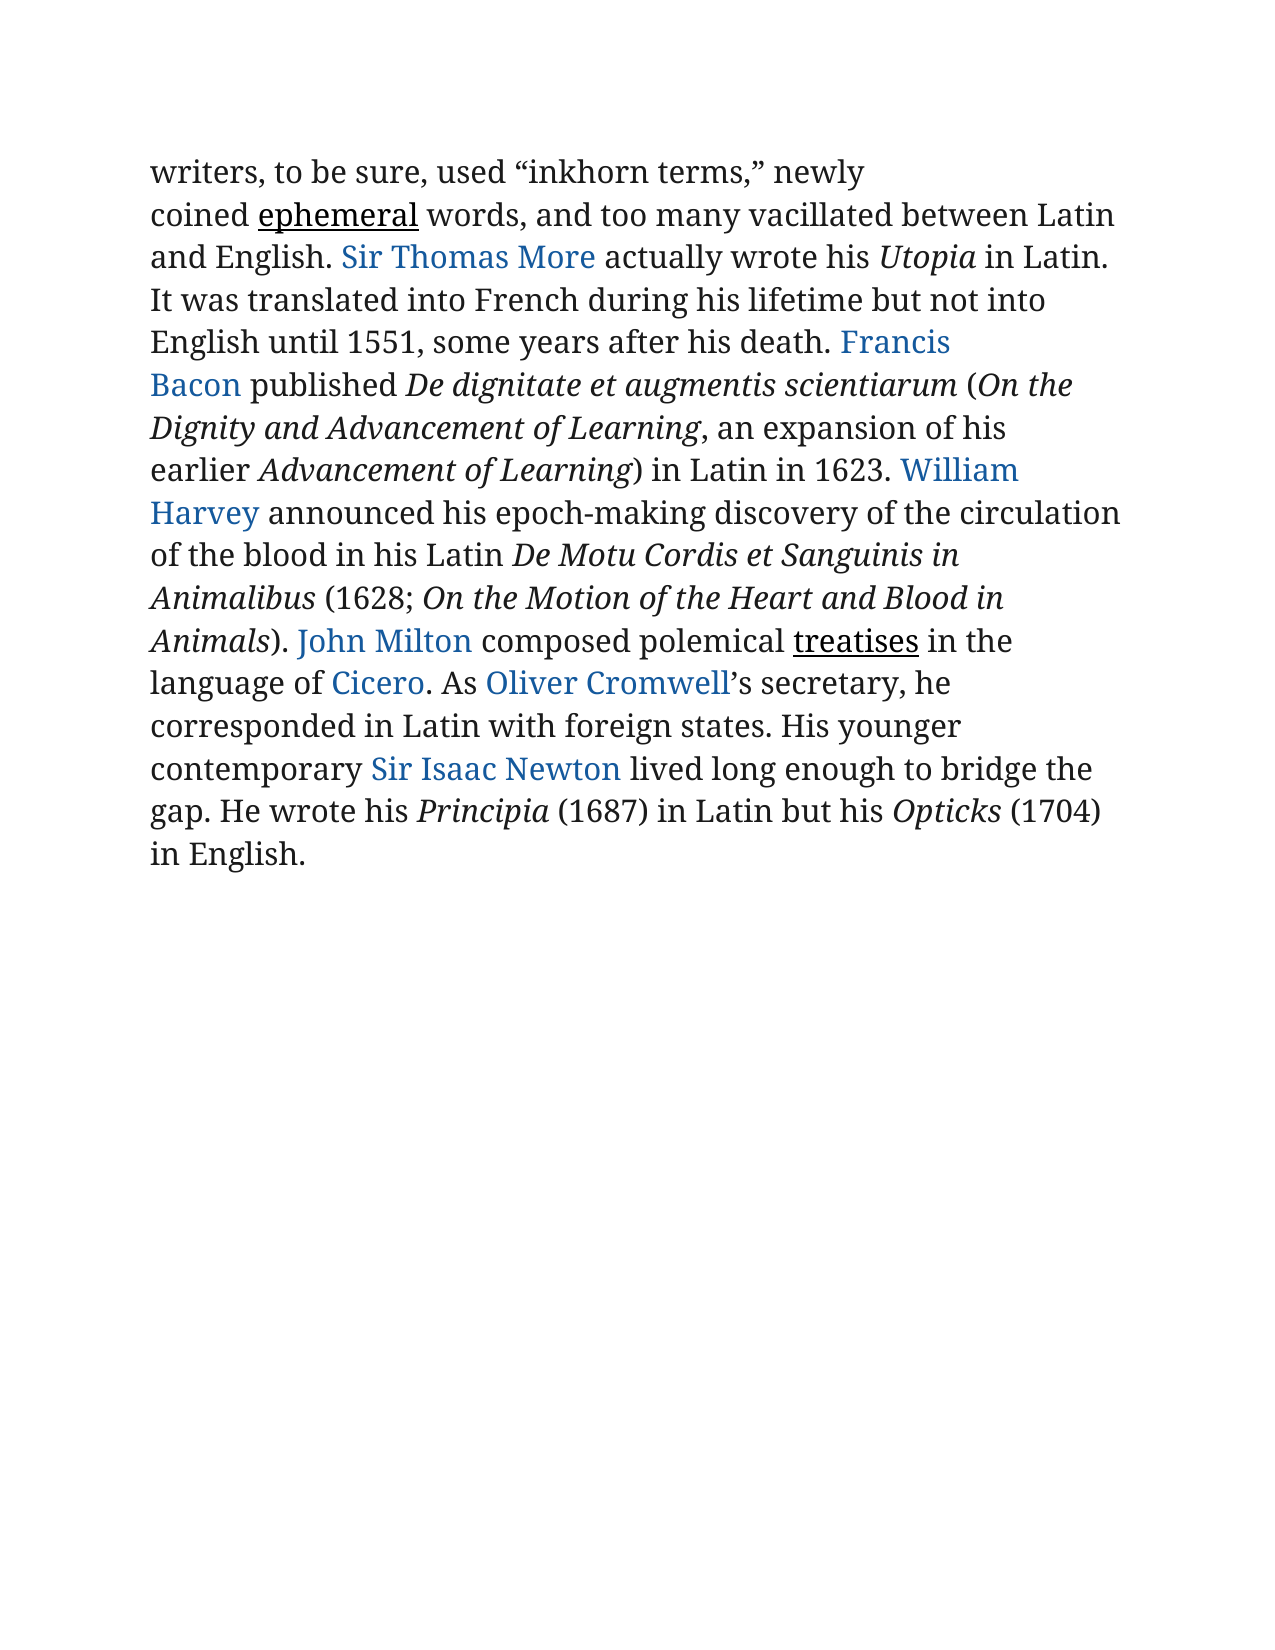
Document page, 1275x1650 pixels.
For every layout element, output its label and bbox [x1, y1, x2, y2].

text [150, 150, 1125, 874]
